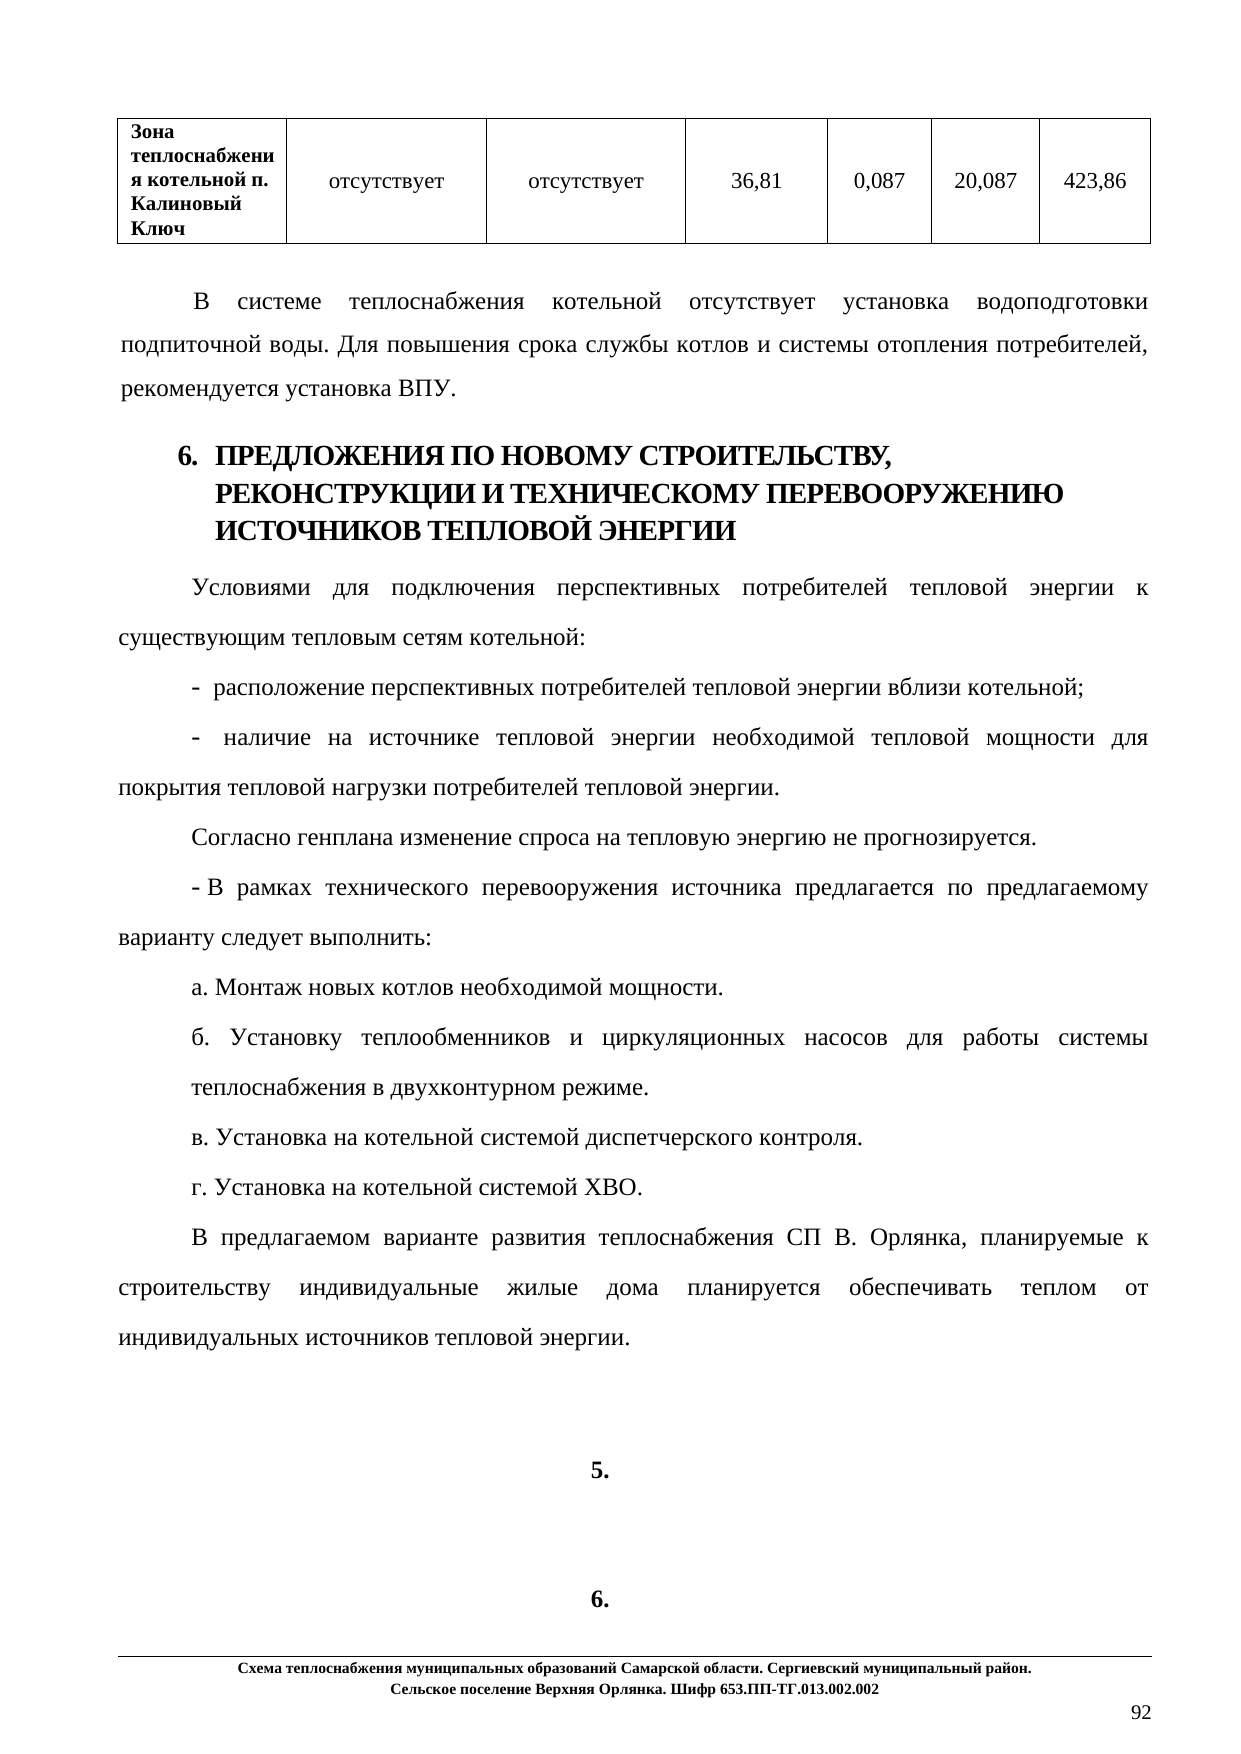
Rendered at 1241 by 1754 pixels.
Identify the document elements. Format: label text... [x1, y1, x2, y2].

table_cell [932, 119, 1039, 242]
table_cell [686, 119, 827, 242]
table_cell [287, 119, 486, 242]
text Условиями для подключения перспективных потребителей тепловой энергии к существующим тепловым сетям котельной: [118, 555, 1149, 655]
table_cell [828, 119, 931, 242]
text В системе теплоснабжения котельной отсутствует установка водоподготовки подпиточной воды. Для повышения срока службы котлов и системы отопления потребителей, рекомендуется установка ВПУ. [121, 286, 1149, 401]
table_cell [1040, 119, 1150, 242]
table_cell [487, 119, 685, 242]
text В предлагаемом варианте развития теплоснабжения СП В. Орлянка, планируемые к строительству индивидуальные жилые дома планируется обеспечивать теплом от индивидуальных источников тепловой энергии. [118, 1205, 1149, 1355]
text а. Монтаж новых котлов необходимой мощности. [191, 955, 1149, 1005]
subtitle ПРЕДЛОЖЕНИЯ ПО НОВОМУ СТРОИТЕЛЬСТВУ, РЕКОНСТРУКЦИИ И ТЕХНИЧЕСКОМУ ПЕРЕВООРУЖЕНИЮ ИСТОЧНИКОВ ТЕПЛОВОЙ ЭНЕРГИИ [140, 428, 1152, 553]
text Согласно генплана изменение спроса на тепловую энергию не прогнозируется. [118, 805, 1149, 855]
list расположение перспективных потребителей тепловой энергии вблизи котельной; [118, 655, 1149, 705]
text б. Установку теплообменников и циркуляционных насосов для работы системы теплоснабжения в двухконтурном режиме. [191, 1005, 1149, 1105]
text в. Установка на котельной системой диспетчерского контроля. [191, 1105, 1149, 1155]
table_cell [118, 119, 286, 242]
list В рамках технического перевооружения источника предлагается по предлагаемому варианту следует выполнить: [118, 855, 1149, 955]
list наличие на источнике тепловой энергии необходимой тепловой мощности для покрытия тепловой нагрузки потребителей тепловой энергии. [118, 705, 1149, 805]
text г. Установка на котельной системой ХВО. [191, 1155, 1149, 1205]
